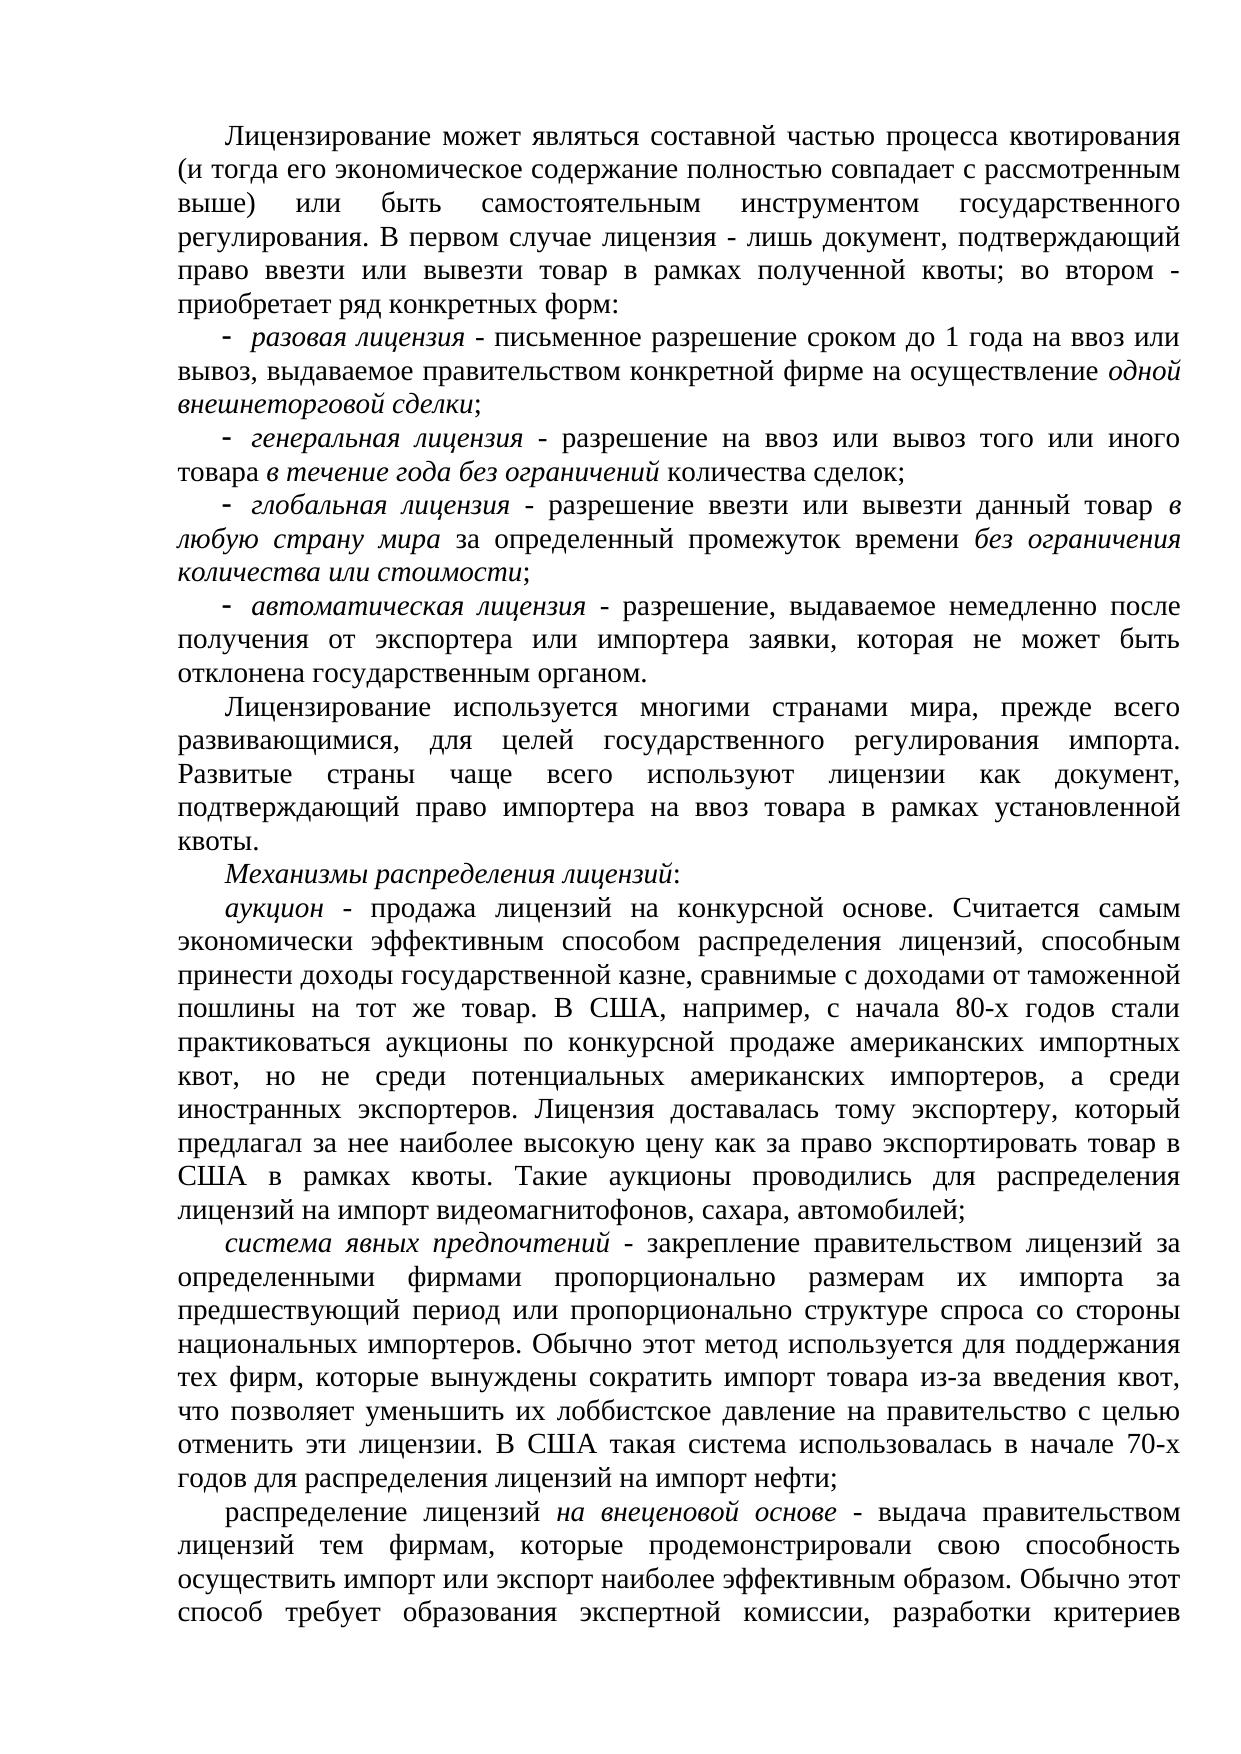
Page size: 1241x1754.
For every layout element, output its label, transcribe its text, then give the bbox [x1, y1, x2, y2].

list глобальная лицензия - разрешение ввезти или вывезти данный товар в любую страну мира за определенный промежуток времени без ограничения количества или стоимости; [177, 487, 1181, 588]
list генеральная лицензия - разрешение на ввоз или вывоз того или иного товара в течение года без ограничений количества сделок; [177, 420, 1181, 487]
text система явных предпочтений - закрепление правительством лицензий за определенными фирмами пропорционально размерам их импорта за предшествующий период или пропорционально структуре спроса со стороны национальных импортеров. Обычно этот метод используется для поддержания тех фирм, которые вынуждены сократить импорт товара из-за введения квот, что позволяет уменьшить их лоббистское давление на правительство с целью отменить эти лицензии. В США такая система использовалась в начале 70-х годов для распределения лицензий на импорт нефти; [177, 1225, 1181, 1494]
text Лицензирование используется многими странами мира, прежде всего развивающимися, для целей государственного регулирования импорта. Развитые страны чаще всего используют лицензии как документ, подтверждающий право импортера на ввоз товара в рамках установленной квоты. [177, 689, 1181, 856]
list автоматическая лицензия - разрешение, выдаваемое немедленно после получения от экспортера или импортера заявки, которая не может быть отклонена государственным органом. [177, 588, 1181, 689]
text Лицензирование может являться составной частью процесса квотирования (и тогда его экономическое содержание полностью совпадает с рассмотренным выше) или быть самостоятельным инструментом государственного регулирования. В первом случае лицензия - лишь документ, подтверждающий право ввезти или вывезти товар в рамках полученной квоты; во втором - приобретает ряд конкретных форм: [177, 118, 1181, 319]
list разовая лицензия - письменное разрешение сроком до 1 года на ввоз или вывоз, выдаваемое правительством конкретной фирме на осуществление одной внешнеторговой сделки; [177, 319, 1181, 420]
text аукцион - продажа лицензий на конкурсной основе. Считается самым экономически эффективным способом распределения лицензий, способным принести доходы государственной казне, сравнимые с доходами от таможенной пошлины на тот же товар. В США, например, с начала 80-х годов стали практиковаться аукционы по конкурсной продаже американских импортных квот, но не среди потенциальных американских импортеров, а среди иностранных экспортеров. Лицензия доставалась тому экспортеру, который предлагал за нее наиболее высокую цену как за право экспортировать товар в США в рамках квоты. Такие аукционы проводились для распределения лицензий на импорт видеомагнитофонов, сахара, автомобилей; [177, 890, 1181, 1225]
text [177, 1494, 1181, 1628]
text Механизмы распределения лицензий: [177, 856, 1181, 890]
